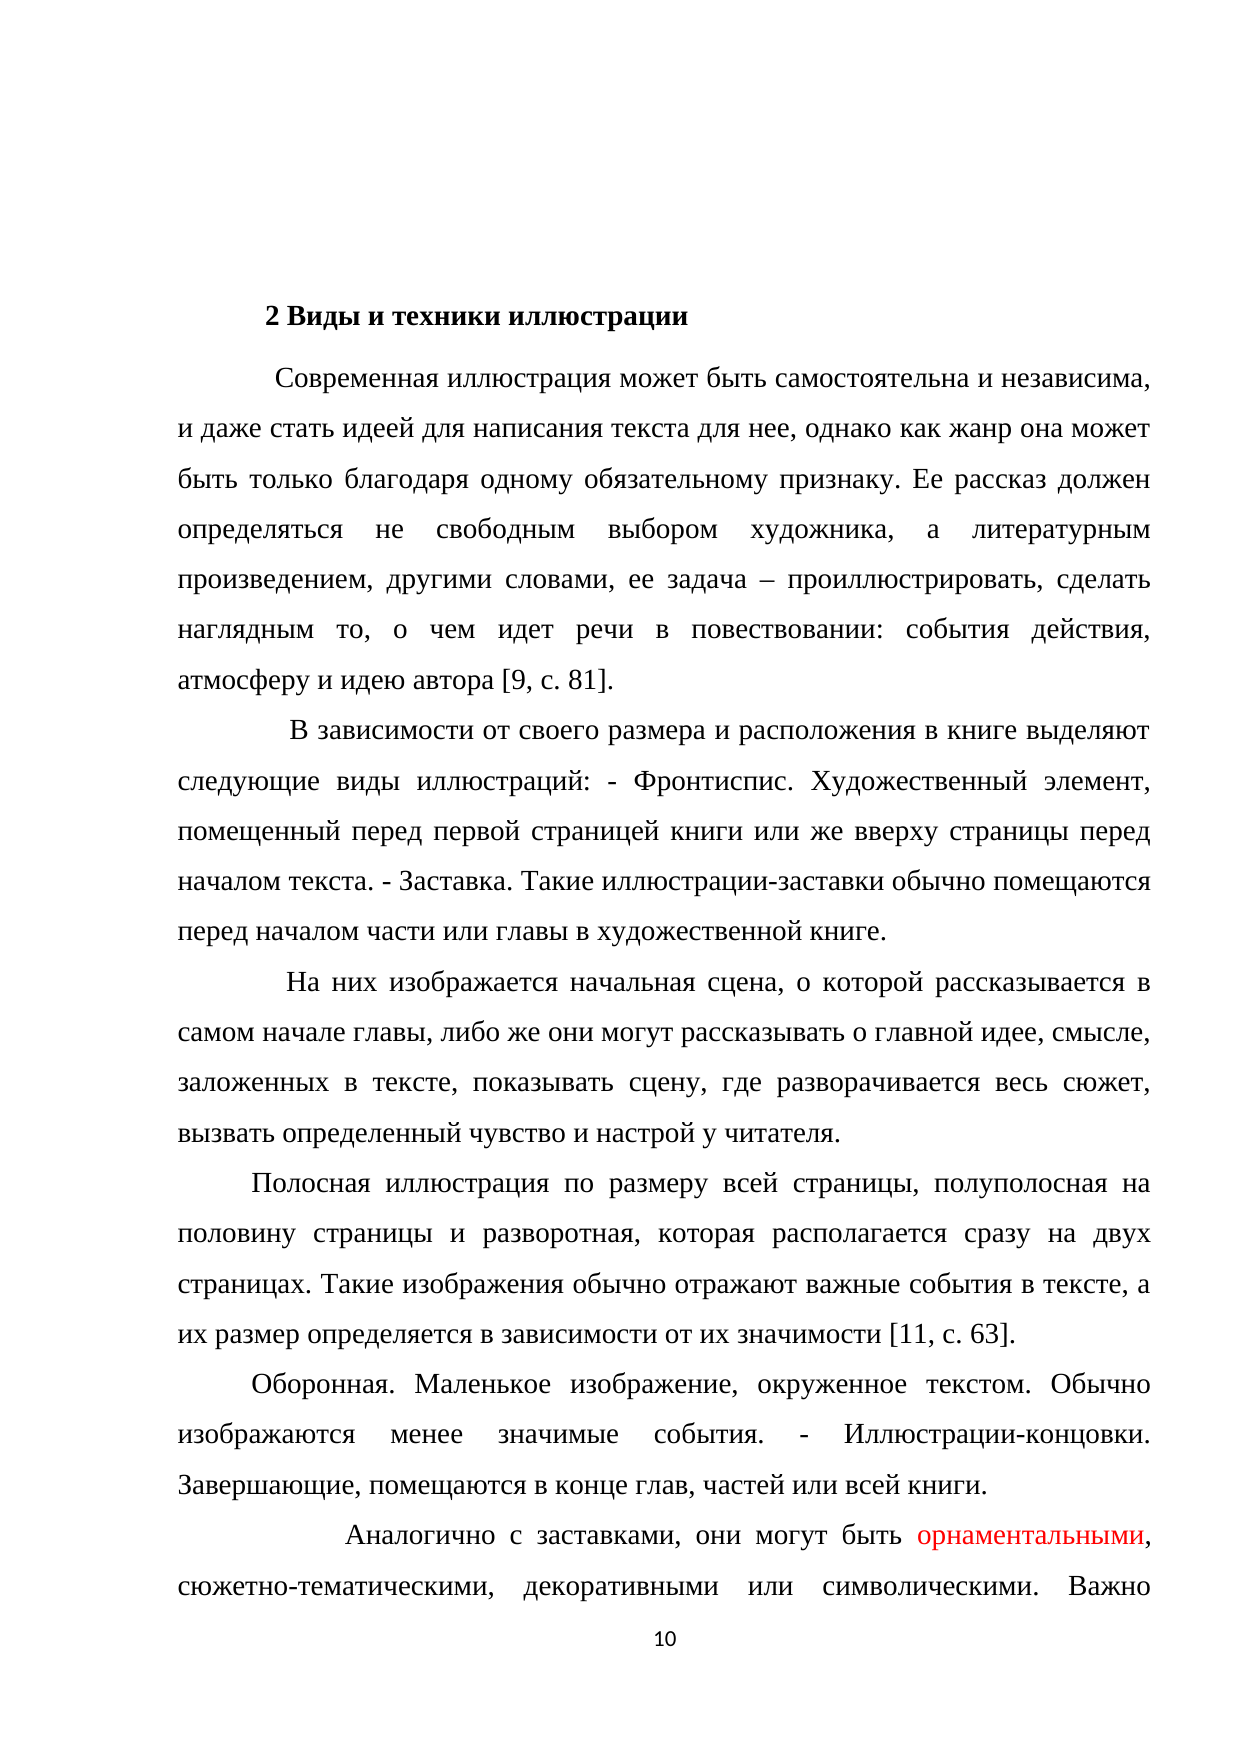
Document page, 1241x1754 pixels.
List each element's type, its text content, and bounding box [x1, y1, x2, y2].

text Полосная иллюстрация по размеру всей страницы, полуполосная на половину страницы и разворотная, которая располагается сразу на двух страницах. Такие изображения обычно отражают важные события в тексте, а их размер определяется в зависимости от их значимости [11, с. 63]. [177, 1165, 1152, 1349]
text В зависимости от своего размера и расположения в книге выделяют следующие виды иллюстраций: - Фронтиспис. Художественный элемент, помещенный перед первой страницей книги или же вверху страницы перед началом текста. - Заставка. Такие иллюстрации-заставки обычно помещаются перед началом части или главы в художественной книге. [177, 712, 1152, 947]
text Современная иллюстрация может быть самостоятельна и независима, и даже стать идеей для написания текста для нее, однако как жанр она может быть только благодаря одному обязательному признаку. Ее рассказ должен определяться не свободным выбором художника, а литературным произведением, другими словами, ее задача – проиллюстрировать, сделать наглядным то, о чем идет речи в повествовании: события действия, атмосферу и идею автора [9, с. 81]. [177, 360, 1152, 696]
text Оборонная. Маленькое изображение, окруженное текстом. Обычно изображаются менее значимые события. - Иллюстрации-концовки. Завершающие, помещаются в конце глав, частей или всей книги. [177, 1366, 1152, 1501]
text На них изображается начальная сцена, о которой рассказывается в самом начале главы, либо же они могут рассказывать о главной идее, смысле, заложенных в тексте, показывать сцену, где разворачивается весь сюжет, вызвать определенный чувство и настрой у читателя. [177, 964, 1152, 1148]
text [177, 1517, 1152, 1601]
text 2 Виды и техники иллюстрации [177, 298, 1152, 331]
